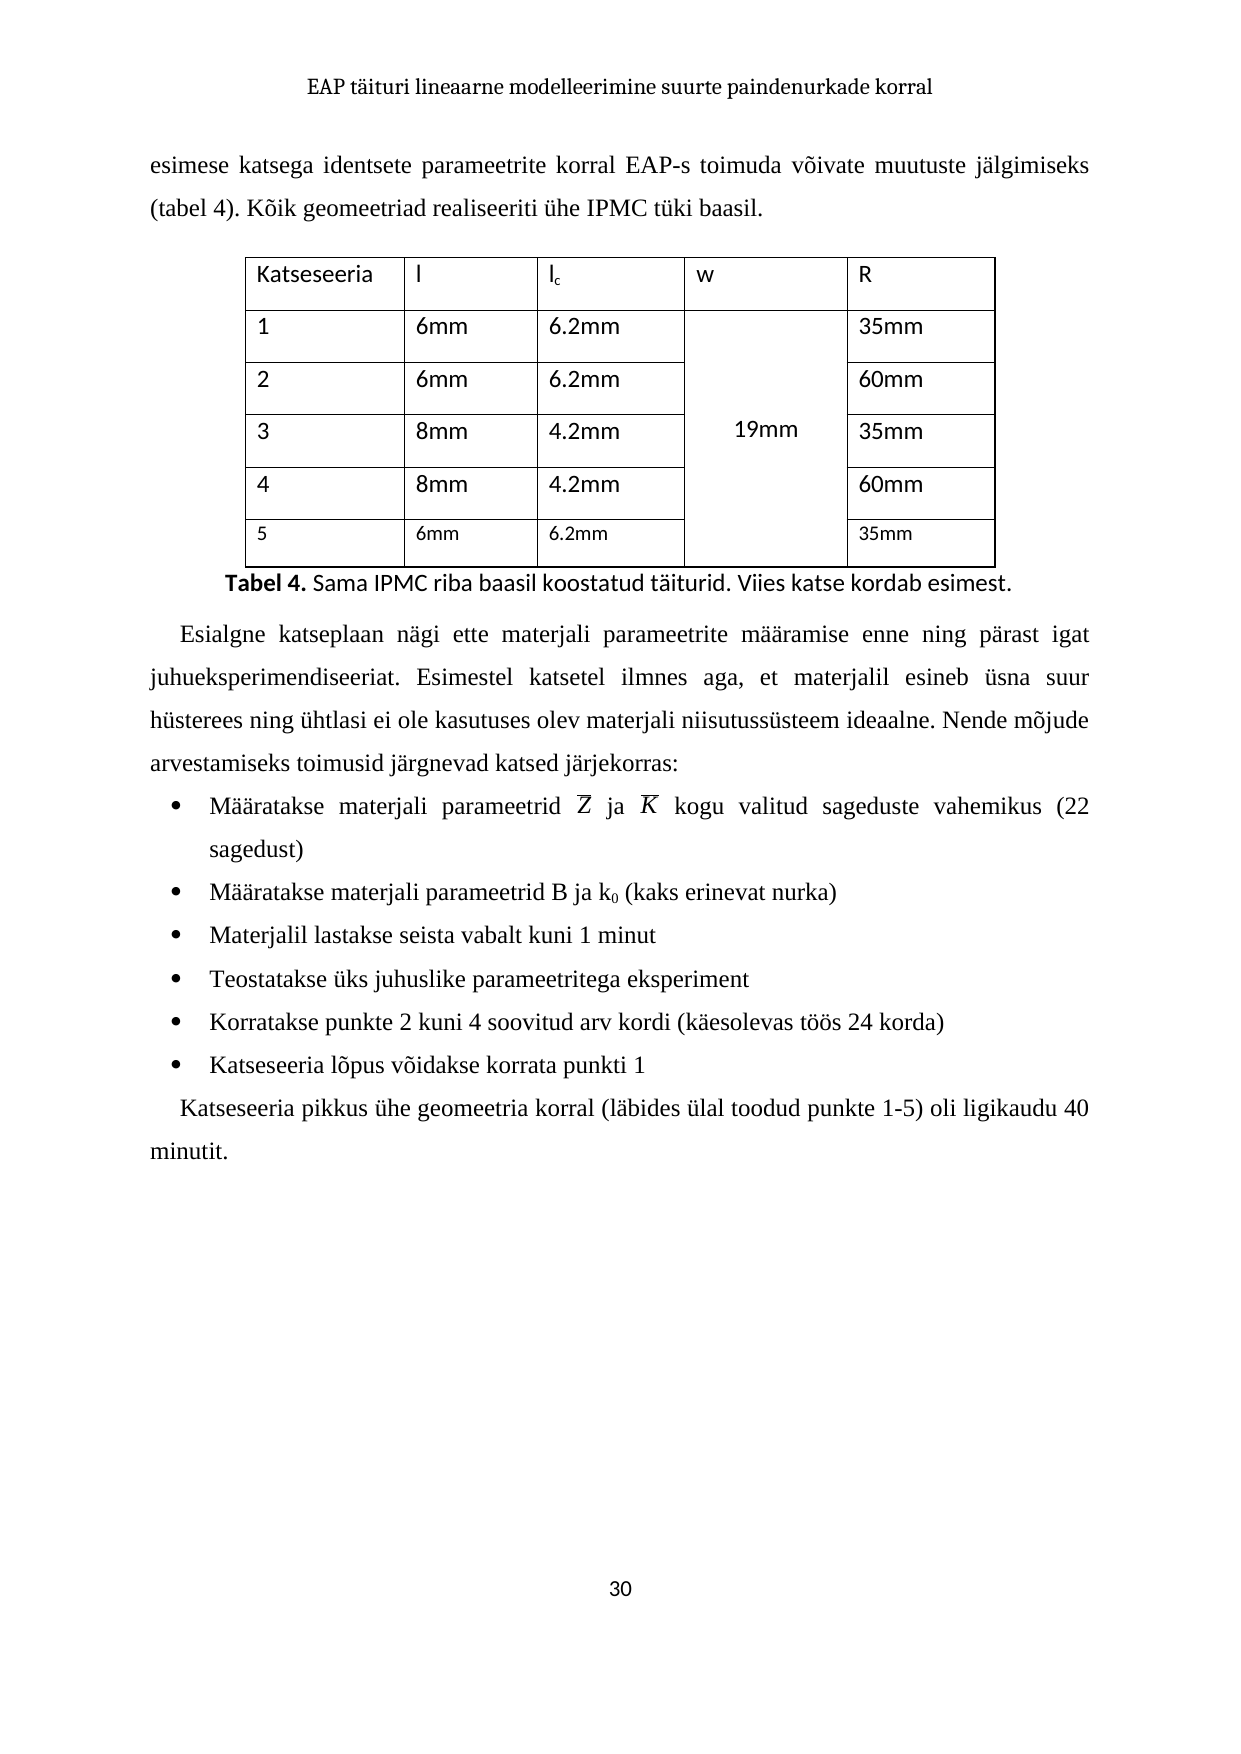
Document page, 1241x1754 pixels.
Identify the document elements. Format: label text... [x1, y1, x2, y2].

list Materjalil lastakse seista vabalt kuni 1 minut [172, 921, 1090, 949]
table_cell 6mm [405, 311, 537, 362]
table_header Katseseeria [246, 258, 404, 309]
text Esialgne katseplaan nägi ette materjali parameetrite määramise enne ning pärast igat juhueksperimendiseeriat. Esimestel katsetel ilmnes aga, et materjalil esineb üsna suur hüsterees ning ühtlasi ei ole kasutuses olev materjali niisutussüsteem ideaalne. Nende mõjude arvestamiseks toimusid järgnevad katsed järjekorras: [150, 619, 1090, 777]
table_cell 4 [246, 468, 404, 519]
table_cell 35mm [848, 520, 994, 566]
list Teostatakse üks juhuslike parameetritega eksperiment [172, 964, 1090, 992]
table_cell 8mm [405, 468, 537, 519]
table_cell 4.2mm [538, 468, 684, 519]
table_header l [405, 258, 537, 309]
list Määratakse materjali parameetrid B ja k0 (kaks erinevat nurka) [172, 877, 1090, 906]
table_cell 3 [246, 415, 404, 467]
table_header R [848, 258, 994, 309]
list Katseseeria lõpus võidakse korrata punkti 1 [172, 1050, 1090, 1079]
table_header lc [538, 258, 684, 309]
table_cell 60mm [848, 363, 994, 414]
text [150, 150, 1090, 222]
table_cell 60mm [848, 468, 994, 519]
table_cell 5 [246, 520, 404, 566]
list Korratakse punkte 2 kuni 4 soovitud arv kordi (käesolevas töös 24 korda) [172, 1007, 1090, 1036]
text Katseseeria pikkus ühe geomeetria korral (läbides ülal toodud punkte 1-5) oli ligikaudu 40 minutit. [150, 1093, 1090, 1165]
table_cell 35mm [848, 311, 994, 362]
table_cell 6mm [405, 363, 537, 414]
table_cell 4.2mm [538, 415, 684, 467]
table_cell 6.2mm [538, 520, 684, 566]
table_cell 1 [246, 311, 404, 362]
table_cell 6.2mm [538, 311, 684, 362]
text Tabel 4. Sama IPMC riba baasil koostatud täiturid. Viies katse kordab esimest. [150, 567, 1090, 598]
table_cell 6.2mm [538, 363, 684, 414]
table_cell 6mm [405, 520, 537, 566]
list Määratakse materjali parameetrid ja kogu valitud sageduste vahemikus (22 sagedust) [172, 791, 1090, 863]
table_cell 35mm [848, 415, 994, 467]
table_cell 8mm [405, 415, 537, 467]
table_header w [685, 258, 847, 309]
table_cell 2 [246, 363, 404, 414]
table_cell 19mm [685, 311, 847, 566]
